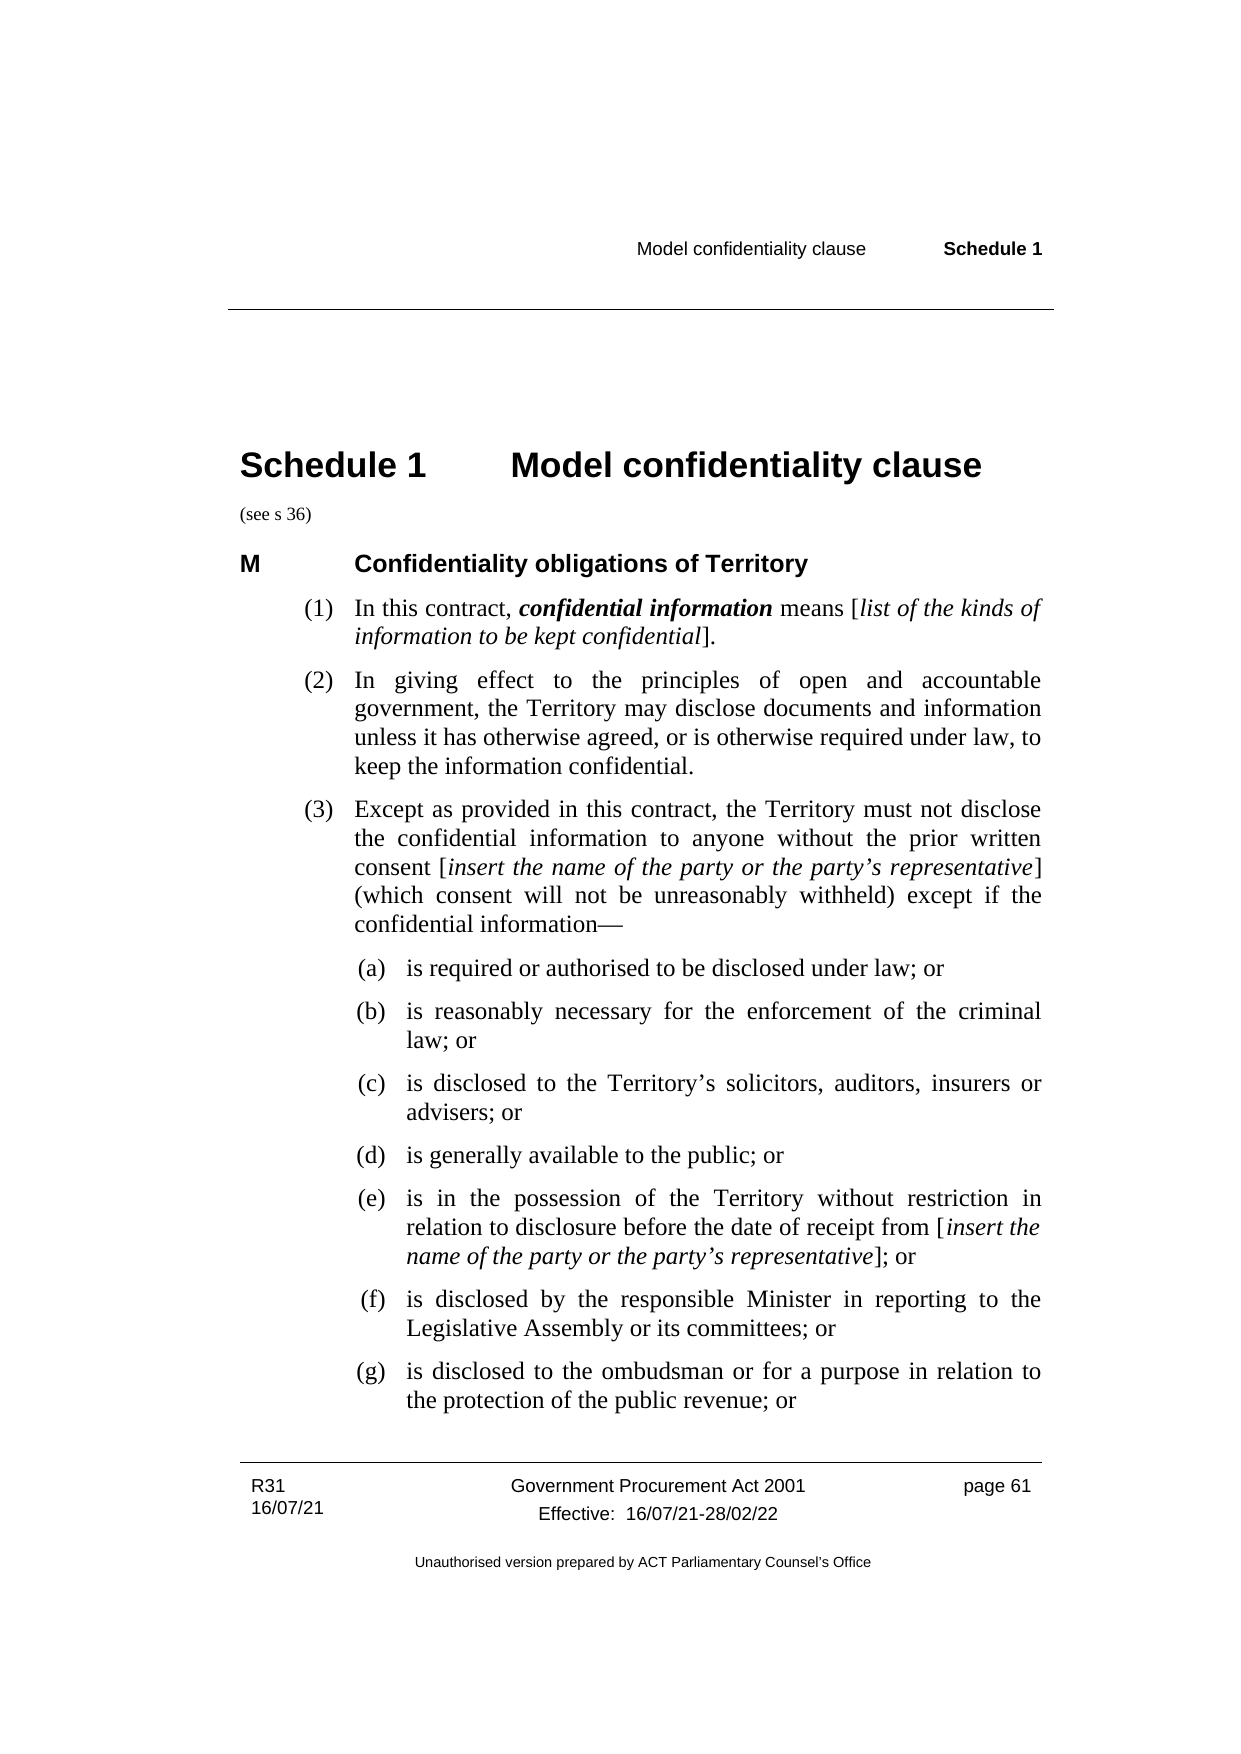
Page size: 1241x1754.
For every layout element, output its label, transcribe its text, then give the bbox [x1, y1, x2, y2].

text (2) In giving effect to the principles of open and accountable government, the Territory may disclose documents and information unless it has otherwise agreed, or is otherwise required under law, to keep the information confidential. [239, 665, 1042, 780]
text (b) is reasonably necessary for the enforcement of the criminal law; or [239, 996, 1042, 1053]
text (see s 36) [239, 503, 1042, 524]
text (1) In this contract, confidential information means [list of the kinds of information to be kept confidential]. [239, 593, 1042, 650]
text (f) is disclosed by the responsible Minister in reporting to the Legislative Assembly or its committees; or [239, 1284, 1042, 1342]
text (e) is in the possession of the Territory without restriction in relation to disclosure before the date of receipt from [insert the name of the party or the party’s representative]; or [239, 1183, 1042, 1270]
text (a) is required or authorised to be disclosed under law; or [239, 953, 1042, 981]
text (3) Except as provided in this contract, the Territory must not disclose the confidential information to anyone without the prior written consent [insert the name of the party or the party’s representative] (which consent will not be unreasonably withheld) except if the confidential information— [239, 794, 1042, 938]
text (c) is disclosed to the Territory’s solicitors, auditors, insurers or advisers; or [239, 1068, 1042, 1126]
text M Confidentiality obligations of Territory [239, 549, 1042, 578]
text (d) is generally available to the public; or [239, 1140, 1042, 1169]
text (g) is disclosed to the ombudsman or for a purpose in relation to the protection of the public revenue; or [239, 1356, 1042, 1414]
subtitle Schedule 1 Model confidentiality clause [239, 444, 1042, 484]
